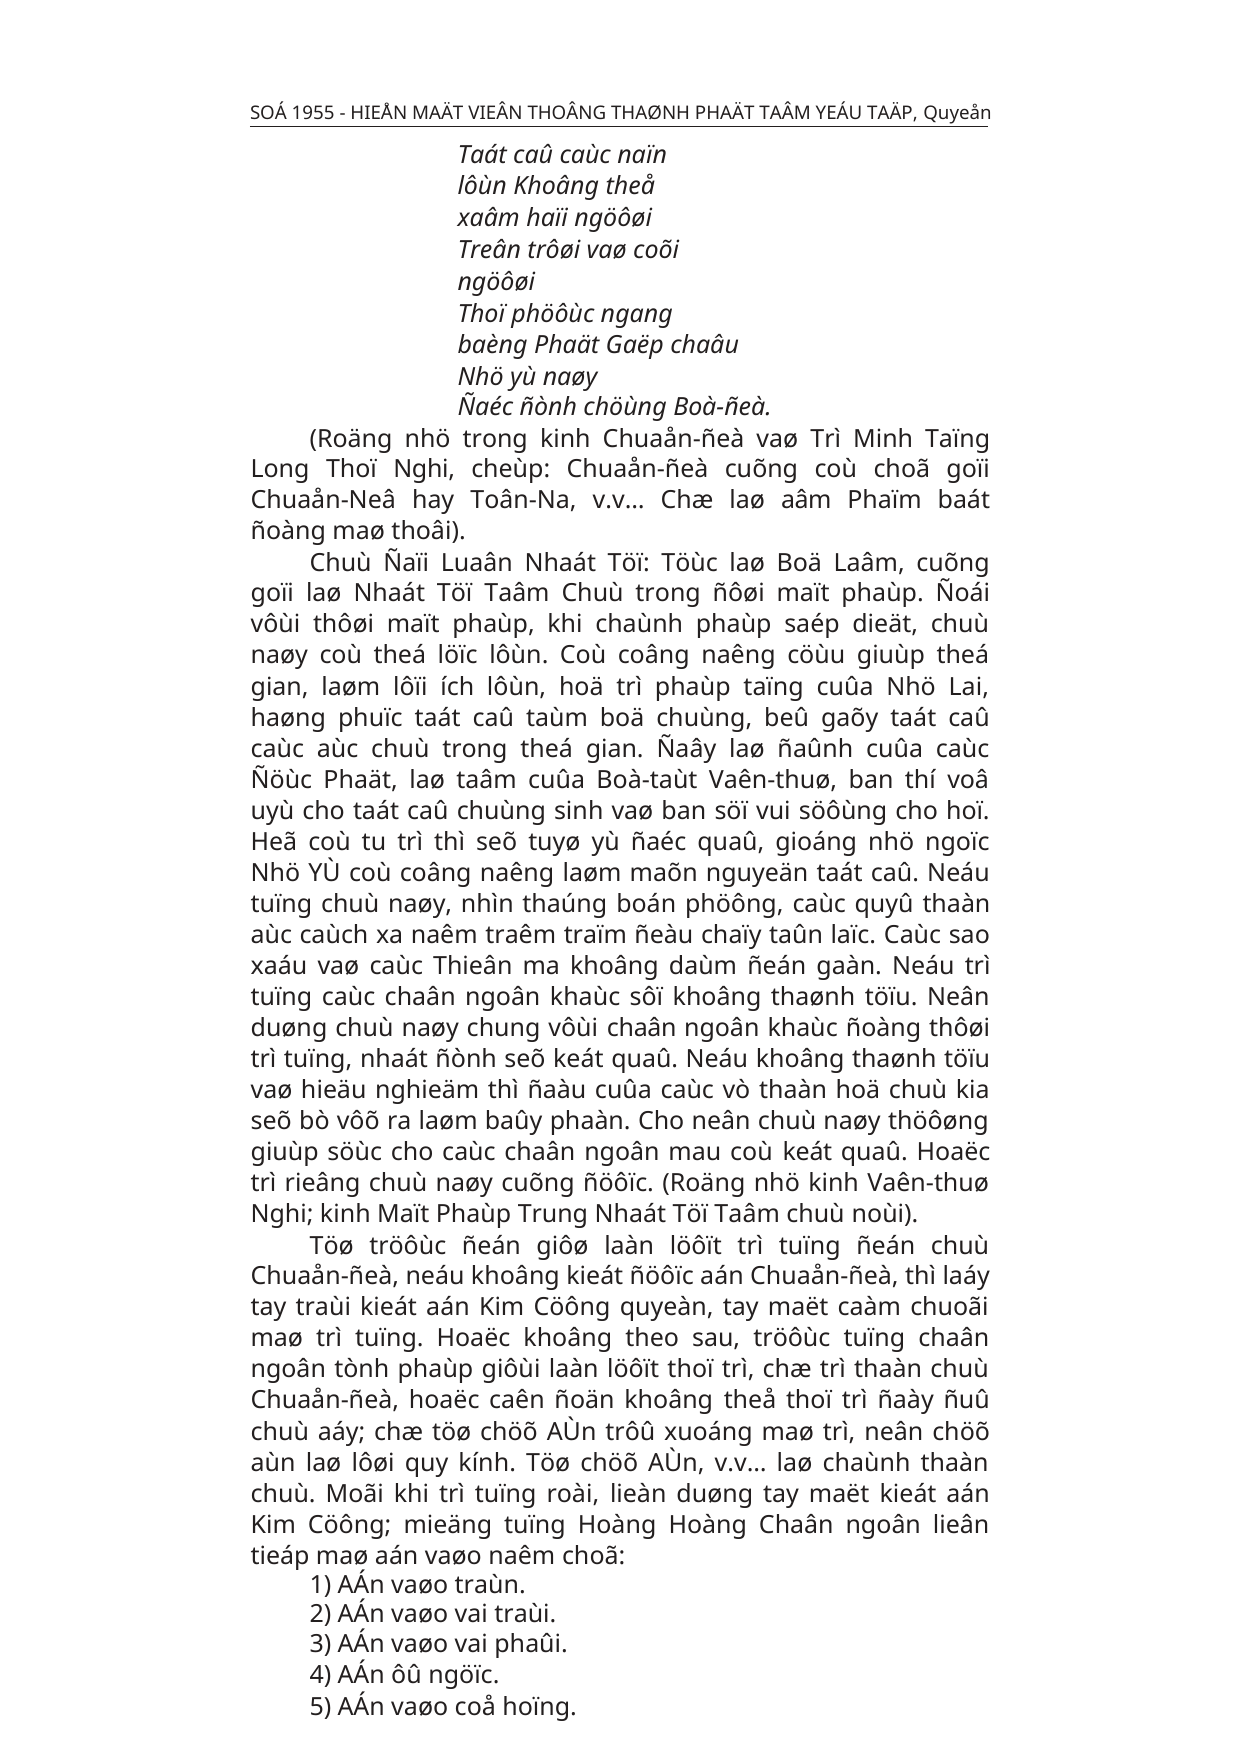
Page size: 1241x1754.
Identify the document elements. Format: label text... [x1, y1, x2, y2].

list AÁn vaøo vai traùi. [309, 1599, 1092, 1629]
text Töø tröôùc ñeán giôø laàn löôït trì tuïng ñeán chuù Chuaån-ñeà, neáu khoâng kieát ñöôïc aán Chuaån-ñeà, thì laáy tay traùi kieát aán Kim Cöông quyeàn, tay maët caàm chuoãi maø trì tuïng. Hoaëc khoâng theo sau, tröôùc tuïng chaân ngoân tònh phaùp giôùi laàn löôït thoï trì, chæ trì thaàn chuù Chuaån-ñeà, hoaëc caên ñoän khoâng theå thoï trì ñaày ñuû chuù aáy; chæ töø chöõ AÙn trôû xuoáng maø trì, neân chöõ aùn laø lôøi quy kính. Töø chöõ AÙn, v.v… laø chaùnh thaàn chuù. Moãi khi trì tuïng roài, lieàn duøng tay maët kieát aán Kim Cöông; mieäng tuïng Hoàng Hoàng Chaân ngoân lieân tieáp maø aán vaøo naêm choã: [250, 1230, 990, 1571]
text Chuù Ñaïi Luaân Nhaát Töï: Töùc laø Boä Laâm, cuõng goïi laø Nhaát Töï Taâm Chuù trong ñôøi maït phaùp. Ñoái vôùi thôøi maït phaùp, khi chaùnh phaùp saép dieät, chuù naøy coù theá löïc lôùn. Coù coâng naêng cöùu giuùp theá gian, laøm lôïi ích lôùn, hoä trì phaùp taïng cuûa Nhö Lai, haøng phuïc taát caû taùm boä chuùng, beû gaõy taát caû caùc aùc chuù trong theá gian. Ñaây laø ñaûnh cuûa caùc Ñöùc Phaät, laø taâm cuûa Boà-taùt Vaên-thuø, ban thí voâ uyù cho taát caû chuùng sinh vaø ban söï vui söôùng cho hoï. Heã coù tu trì thì seõ tuyø yù ñaéc quaû, gioáng nhö ngoïc Nhö YÙ coù coâng naêng laøm maõn nguyeän taát caû. Neáu tuïng chuù naøy, nhìn thaúng boán phöông, caùc quyû thaàn aùc caùch xa naêm traêm traïm ñeàu chaïy taûn laïc. Caùc sao xaáu vaø caùc Thieân ma khoâng daùm ñeán gaàn. Neáu trì tuïng caùc chaân ngoân khaùc sôï khoâng thaønh töïu. Neân duøng chuù naøy chung vôùi chaân ngoân khaùc ñoàng thôøi trì tuïng, nhaát ñònh seõ keát quaû. Neáu khoâng thaønh töïu vaø hieäu nghieäm thì ñaàu cuûa caùc vò thaàn hoä chuù kia seõ bò vôõ ra laøm baûy phaàn. Cho neân chuù naøy thöôøng giuùp söùc cho caùc chaân ngoân mau coù keát quaû. Hoaëc trì rieâng chuù naøy cuõng ñöôïc. (Roäng nhö kinh Vaên-thuø Nghi; kinh Maït Phaùp Trung Nhaát Töï Taâm chuù noùi). [250, 547, 990, 1230]
text (Roäng nhö trong kinh Chuaån-ñeà vaø Trì Minh Taïng Long Thoï Nghi, cheùp: Chuaån-ñeà cuõng coù choã goïi Chuaån-Neâ hay Toân-Na, v.v… Chæ laø aâm Phaïm baát ñoàng maø thoâi). [250, 423, 990, 547]
list AÁn vaøo vai phaûi. [309, 1629, 1092, 1659]
list AÁn ôû ngöïc. [309, 1659, 1092, 1689]
text Thoï phöôùc ngang baèng Phaät Gaëp chaâu Nhö yù naøy [457, 297, 749, 392]
list AÁn vaøo coå hoïng. [309, 1689, 1092, 1721]
text Taát caû caùc naïn lôùn Khoâng theå xaâm haïi ngöôøi Treân trôøi vaø coõi ngöôøi [457, 138, 718, 297]
text Ñaéc ñònh chöùng Boà-ñeà. [457, 392, 1092, 421]
list AÁn vaøo traùn. [309, 1571, 1092, 1599]
